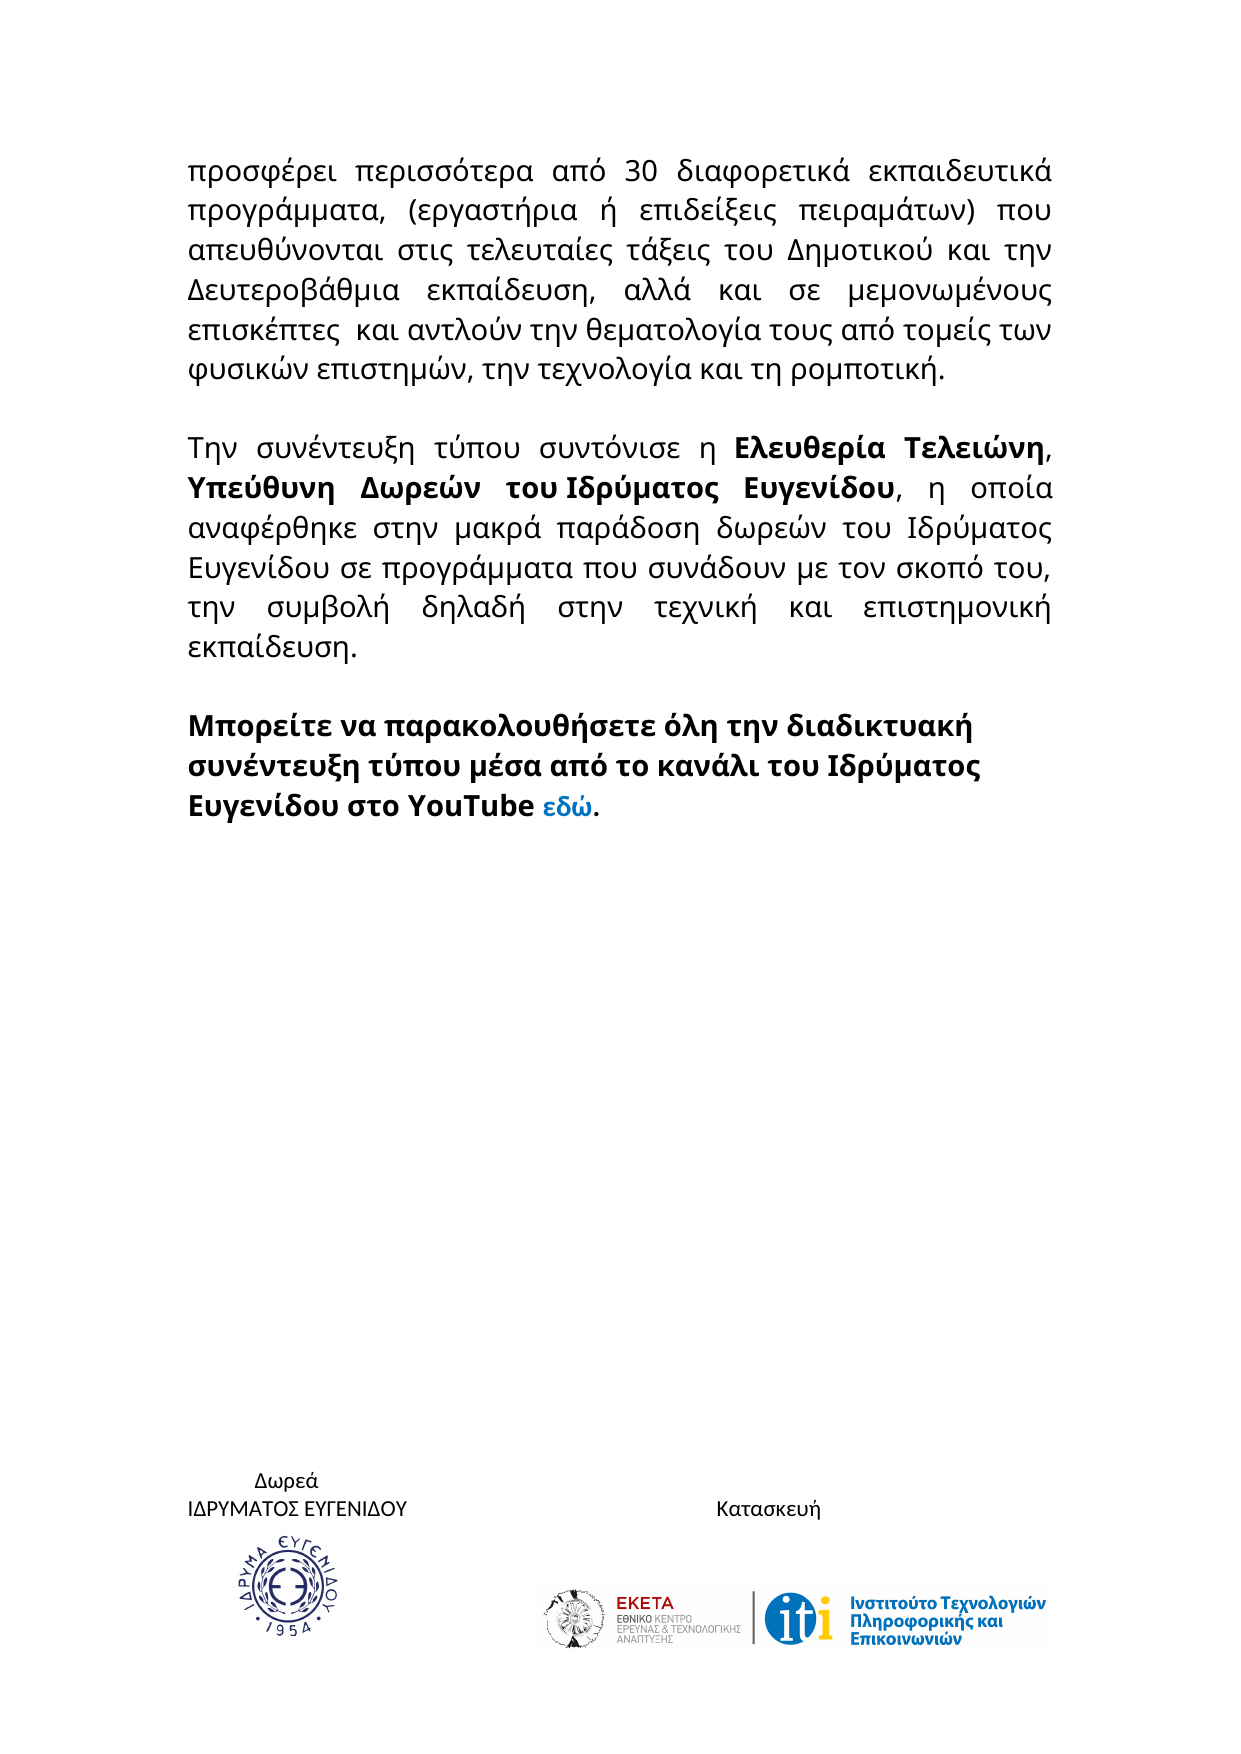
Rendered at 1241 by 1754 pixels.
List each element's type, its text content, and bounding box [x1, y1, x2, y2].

text Την συνέντευξη τύπου συντόνισε η Ελευθερία Τελειώνη, Υπεύθυνη Δωρεών του Ιδρύματος Ευγενίδου, η οποία αναφέρθηκε στην μακρά παράδοση δωρεών του Ιδρύματος Ευγενίδου σε προγράμματα που συνάδουν με τον σκοπό του, την συμβολή δηλαδή στην τεχνική και επιστημονική εκπαίδευση. [187, 428, 1053, 666]
picture [533, 1581, 1052, 1653]
picture [228, 1522, 358, 1653]
text Μπορείτε να παρακολουθήσετε όλη την διαδικτυακή συνέντευξη τύπου μέσα από το κανάλι του Ιδρύματος Ευγενίδου στο YouΤube εδώ. [187, 706, 1053, 825]
